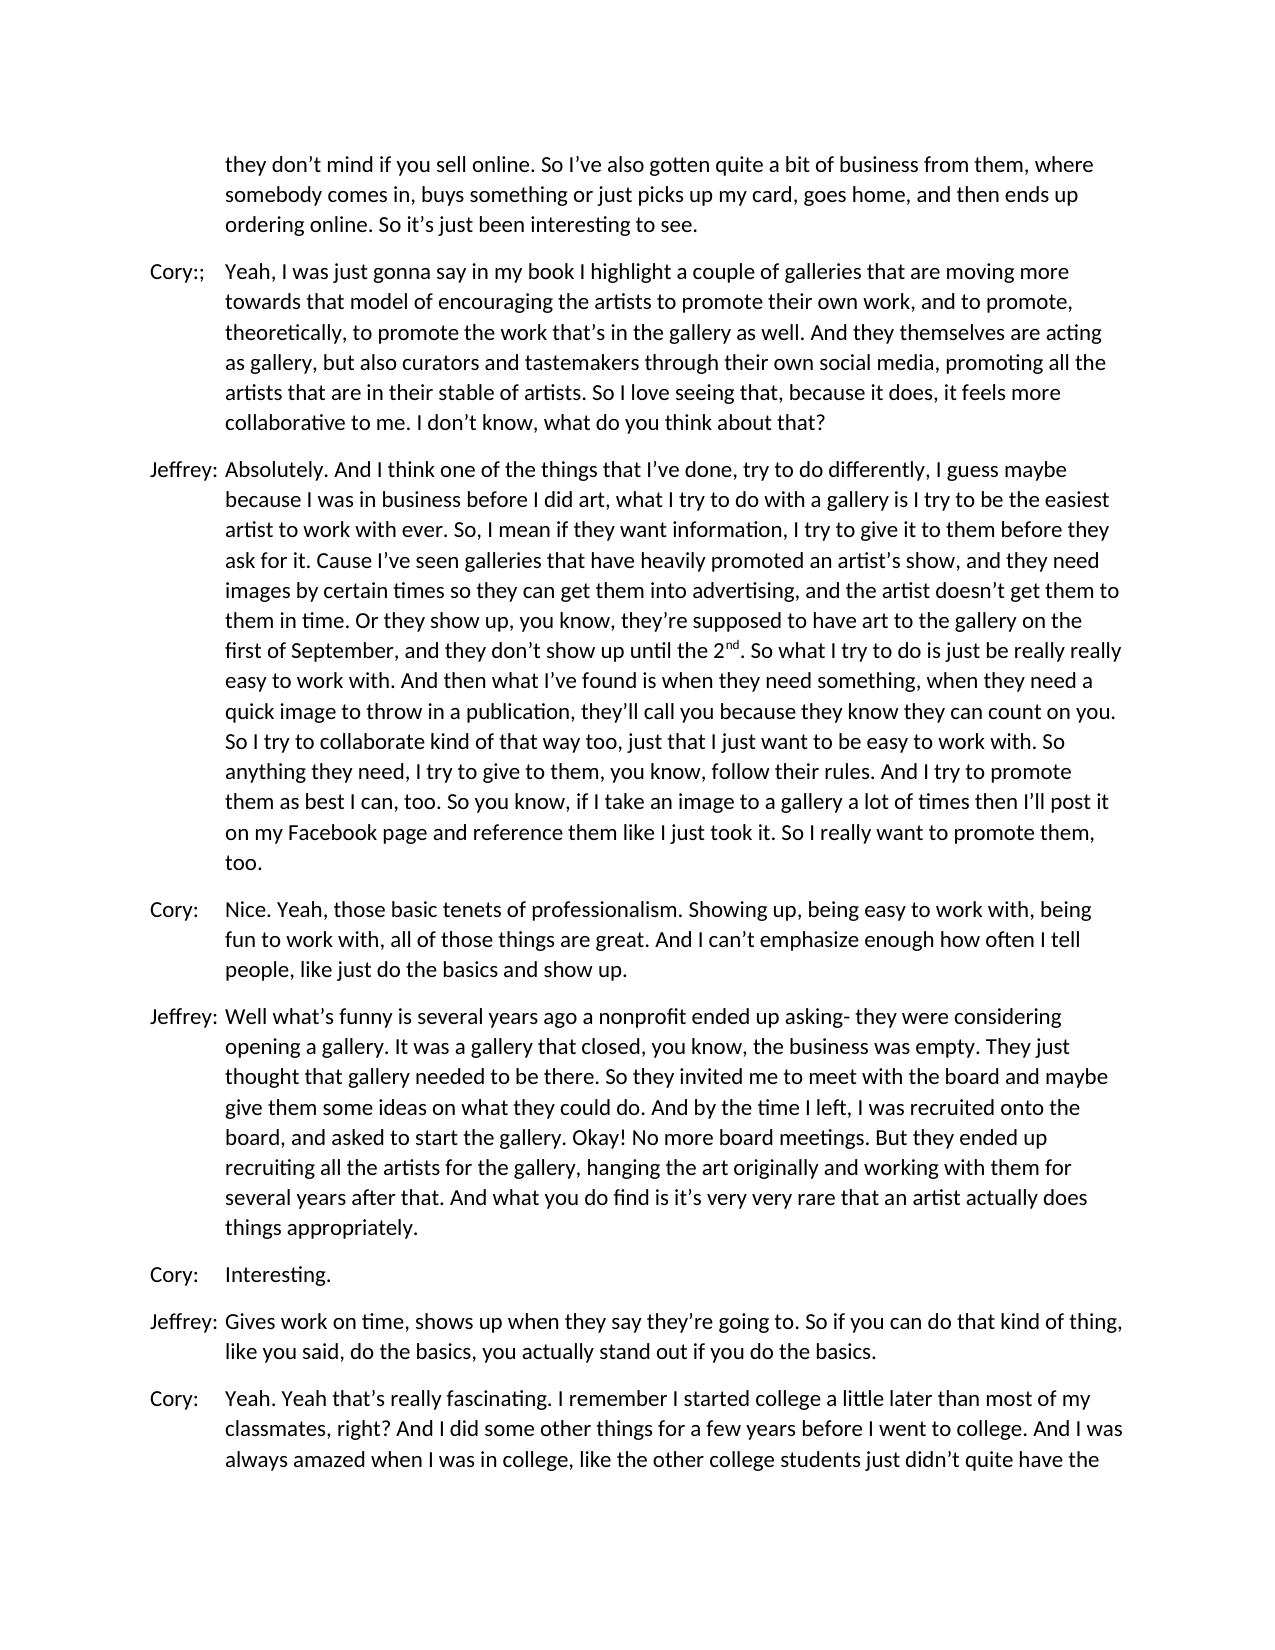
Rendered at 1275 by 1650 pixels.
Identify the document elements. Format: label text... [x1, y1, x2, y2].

text Cory: Interesting. [150, 1260, 1125, 1288]
text Jeffrey: Well what’s funny is several years ago a nonprofit ended up asking- they were considering opening a gallery. It was a gallery that closed, you know, the business was empty. They just thought that gallery needed to be there. So they invited me to meet with the board and maybe give them some ideas on what they could do. And by the time I left, I was recruited onto the board, and asked to start the gallery. Okay! No more board meetings. But they ended up recruiting all the artists for the gallery, hanging the art originally and working with them for several years after that. And what you do find is it’s very very rare that an artist actually does things appropriately. [150, 1002, 1125, 1242]
text Jeffrey: Absolutely. And I think one of the things that I’ve done, try to do differently, I guess maybe because I was in business before I did art, what I try to do with a gallery is I try to be the easiest artist to work with ever. So, I mean if they want information, I try to give it to them before they ask for it. Cause I’ve seen galleries that have heavily promoted an artist’s show, and they need images by certain times so they can get them into advertising, and the artist doesn’t get them to them in time. Or they show up, you know, they’re supposed to have art to the gallery on the first of September, and they don’t show up until the 2nd. So what I try to do is just be really really easy to work with. And then what I’ve found is when they need something, when they need a quick image to throw in a publication, they’ll call you because they know they can count on you. So I try to collaborate kind of that way too, just that I just want to be easy to work with. So anything they need, I try to give to them, you know, follow their rules. And I try to promote them as best I can, too. So you know, if I take an image to a gallery a lot of times then I’ll post it on my Facebook page and reference them like I just took it. So I really want to promote them, too. [150, 455, 1125, 876]
text Cory: Nice. Yeah, those basic tenets of professionalism. Showing up, being easy to work with, being fun to work with, all of those things are great. And I can’t emphasize enough how often I tell people, like just do the basics and show up. [150, 895, 1125, 983]
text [150, 150, 1125, 238]
text Cory:; Yeah, I was just gonna say in my book I highlight a couple of galleries that are moving more towards that model of encouraging the artists to promote their own work, and to promote, theoretically, to promote the work that’s in the gallery as well. And they themselves are acting as gallery, but also curators and tastemakers through their own social media, promoting all the artists that are in their stable of artists. So I love seeing that, because it does, it feels more collaborative to me. I don’t know, what do you think about that? [150, 257, 1125, 436]
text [150, 1384, 1125, 1473]
text Jeffrey: Gives work on time, shows up when they say they’re going to. So if you can do that kind of thing, like you said, do the basics, you actually stand out if you do the basics. [150, 1307, 1125, 1366]
